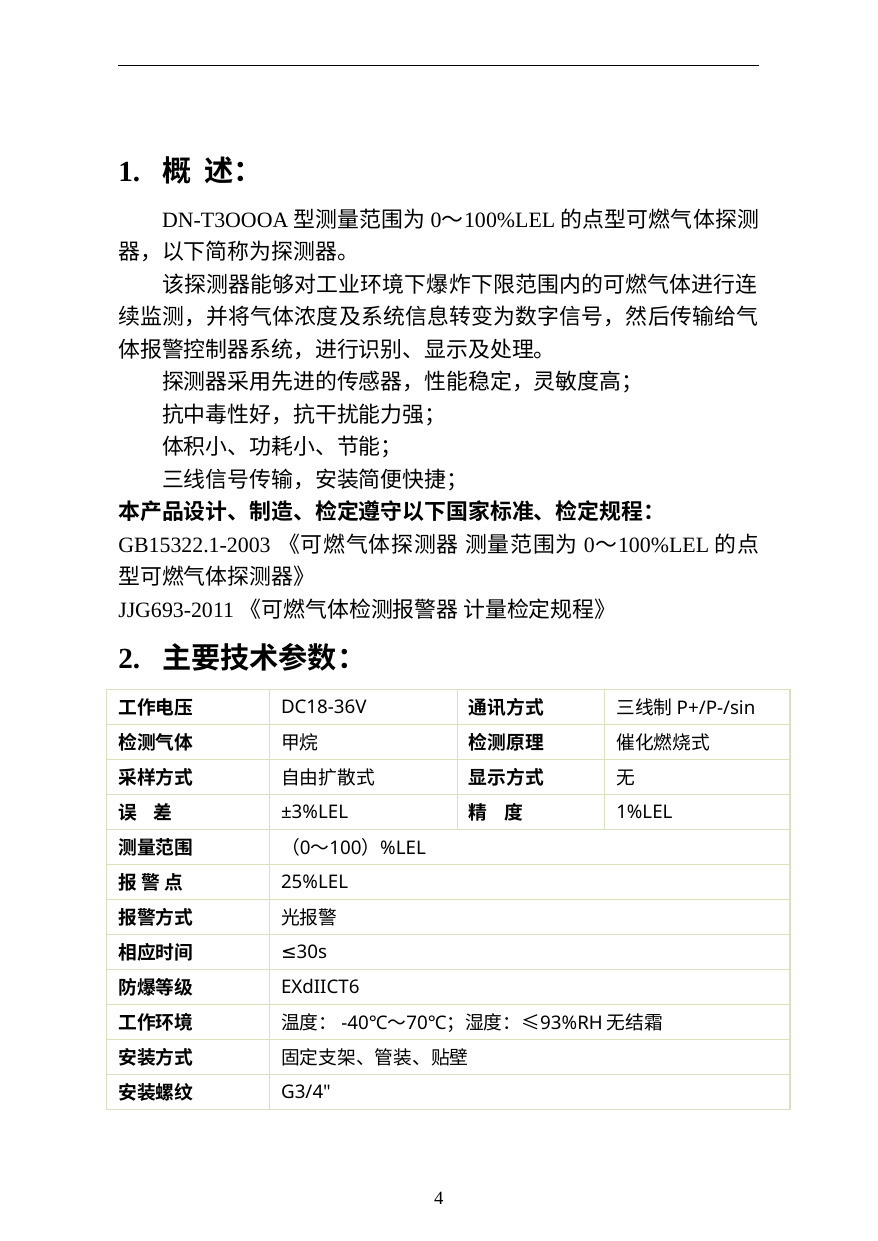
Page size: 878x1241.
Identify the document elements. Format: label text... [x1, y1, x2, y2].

table_cell 检测原理 [458, 725, 604, 759]
table_cell EXdIICT6 [270, 970, 789, 1004]
table_cell ±3%LEL [270, 795, 457, 829]
table_header 通讯方式 [458, 690, 604, 724]
text GB15322.1-2003 《可燃气体探测器 测量范围为0～100%LEL的点型可燃气体探测器》 [118, 526, 759, 591]
table_header 三线制 P+/P-/sin [605, 690, 789, 724]
table_cell （0～100）%LEL [270, 830, 789, 864]
table_cell 光报警 [270, 900, 789, 934]
table_cell 报警方式 [107, 900, 269, 934]
table_cell 误 差 [107, 795, 269, 829]
table_cell 无 [605, 760, 789, 794]
text 三线信号传输，安装简便快捷； [118, 461, 759, 494]
subtitle 概 述： [118, 136, 759, 201]
table_cell 测量范围 [107, 830, 269, 864]
table_cell 25%LEL [270, 865, 789, 899]
text 抗中毒性好，抗干扰能力强； [118, 396, 759, 429]
table_cell 工作环境 [107, 1005, 269, 1039]
table_cell ≤30s [270, 935, 789, 969]
table_cell 检测气体 [107, 725, 269, 759]
table_cell 安装方式 [107, 1040, 269, 1074]
subtitle 主要技术参数： [118, 624, 759, 689]
table_cell 报 警 点 [107, 865, 269, 899]
table_cell 甲烷 [270, 725, 457, 759]
table_cell 相应时间 [107, 935, 269, 969]
text 体积小、功耗小、节能； [118, 429, 759, 461]
text DN-T3OOOA型测量范围为0～100%LEL的点型可燃气体探测器，以下简称为探测器。 [118, 201, 759, 266]
text 本产品设计、制造、检定遵守以下国家标准、检定规程： [118, 494, 759, 526]
text 探测器采用先进的传感器，性能稳定，灵敏度高； [118, 364, 759, 396]
table_cell 安装螺纹 [107, 1075, 269, 1109]
table_cell 1%LEL [605, 795, 789, 829]
table_cell 防爆等级 [107, 970, 269, 1004]
table_cell 温度： -40℃～70℃；湿度：≤93%RH无结霜 [270, 1005, 789, 1039]
table_header DC18-36V [270, 690, 457, 724]
table_cell 催化燃烧式 [605, 725, 789, 759]
text 该探测器能够对工业环境下爆炸下限范围内的可燃气体进行连续监测，并将气体浓度及系统信息转变为数字信号，然后传输给气体报警控制器系统，进行识别、显示及处理。 [118, 266, 759, 364]
table_cell 自由扩散式 [270, 760, 457, 794]
text JJG693-2011 《可燃气体检测报警器 计量检定规程》 [118, 591, 759, 624]
table_cell 采样方式 [107, 760, 269, 794]
table_cell G3/4" [270, 1075, 789, 1109]
table_header 工作电压 [107, 690, 269, 724]
table_cell 固定支架、管装、贴壁 [270, 1040, 789, 1074]
table_cell 精 度 [458, 795, 604, 829]
table_cell 显示方式 [458, 760, 604, 794]
